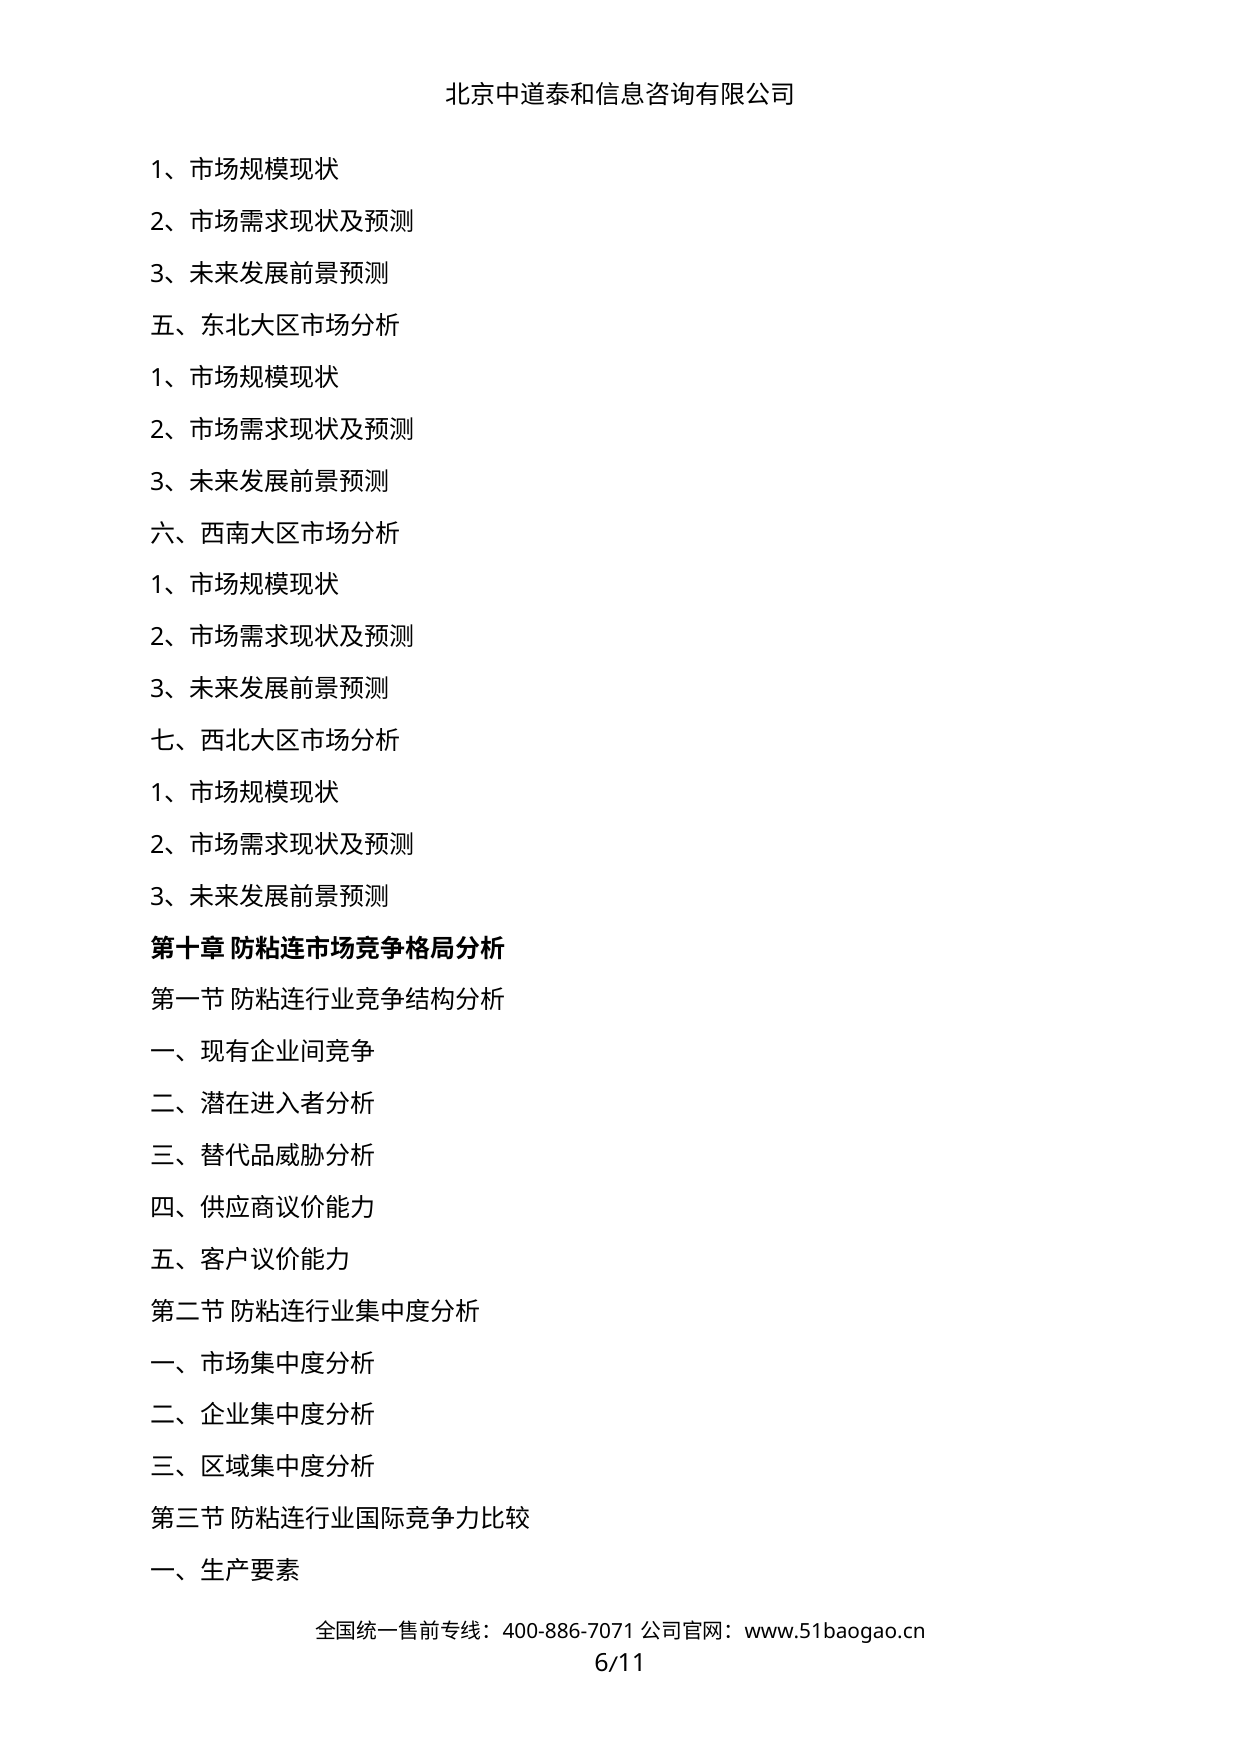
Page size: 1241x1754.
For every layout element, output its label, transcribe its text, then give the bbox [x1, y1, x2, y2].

text 第十章 防粘连市场竞争格局分析 [150, 928, 1090, 964]
text 五、客户议价能力 [150, 1239, 1090, 1276]
text 1、市场规模现状 [150, 565, 1090, 601]
text 二、企业集中度分析 [150, 1395, 1090, 1431]
text 一、生产要素 [150, 1551, 1090, 1587]
text 一、市场集中度分析 [150, 1343, 1090, 1379]
text 2、市场需求现状及预测 [150, 824, 1090, 861]
text 2、市场需求现状及预测 [150, 202, 1090, 238]
text 1、市场规模现状 [150, 772, 1090, 809]
text 1、市场规模现状 [150, 357, 1090, 394]
text 四、供应商议价能力 [150, 1187, 1090, 1224]
text 三、替代品威胁分析 [150, 1136, 1090, 1172]
text 七、西北大区市场分析 [150, 721, 1090, 757]
text 六、西南大区市场分析 [150, 513, 1090, 549]
text 二、潜在进入者分析 [150, 1084, 1090, 1120]
text 第二节 防粘连行业集中度分析 [150, 1291, 1090, 1327]
text 第三节 防粘连行业国际竞争力比较 [150, 1499, 1090, 1535]
text 2、市场需求现状及预测 [150, 617, 1090, 653]
text 3、未来发展前景预测 [150, 254, 1090, 290]
text 第一节 防粘连行业竞争结构分析 [150, 980, 1090, 1016]
text 3、未来发展前景预测 [150, 461, 1090, 497]
text 三、区域集中度分析 [150, 1447, 1090, 1483]
text 1、市场规模现状 [150, 150, 1090, 186]
text 2、市场需求现状及预测 [150, 409, 1090, 446]
text 3、未来发展前景预测 [150, 876, 1090, 912]
text 五、东北大区市场分析 [150, 306, 1090, 342]
text 3、未来发展前景预测 [150, 669, 1090, 705]
text 一、现有企业间竞争 [150, 1032, 1090, 1068]
